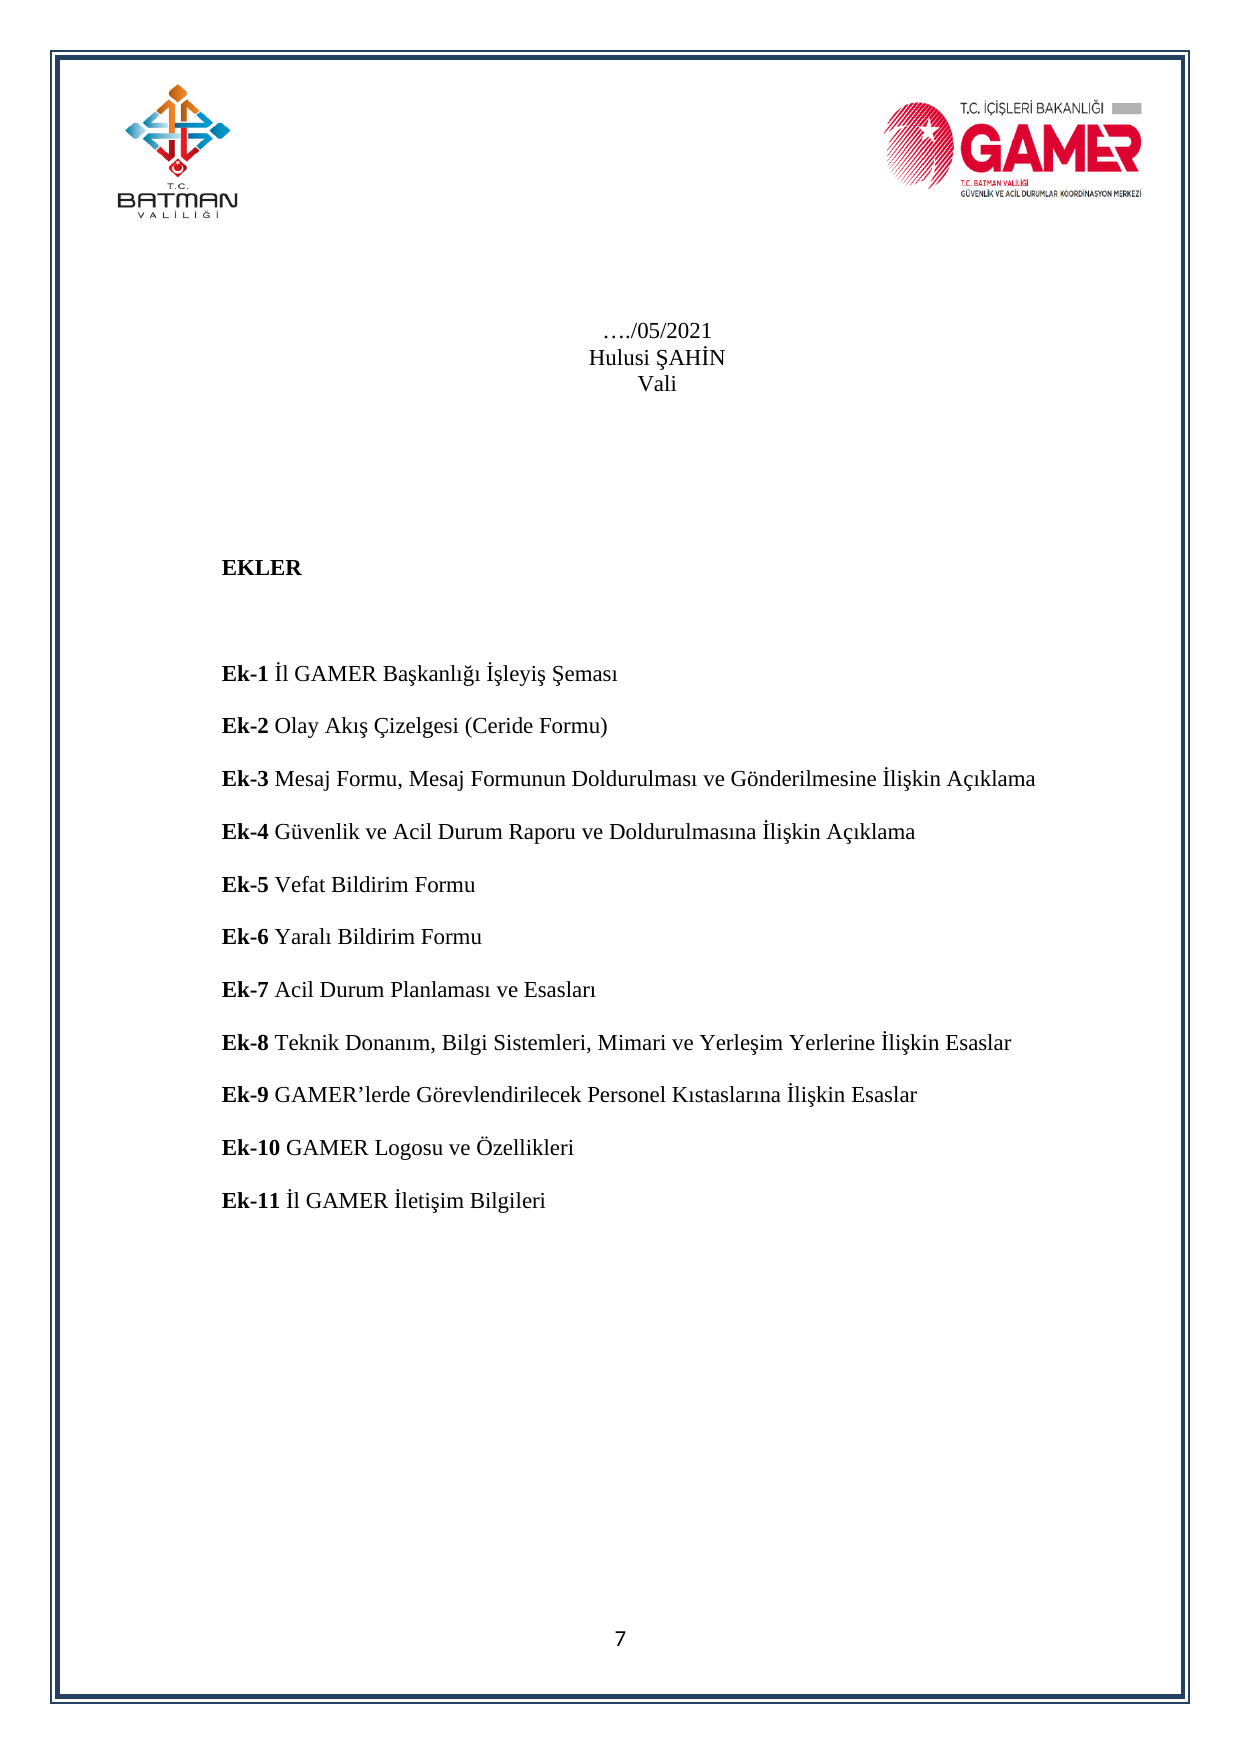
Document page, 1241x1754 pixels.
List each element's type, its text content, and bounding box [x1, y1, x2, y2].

picture [877, 92, 1147, 206]
text Ek-9 GAMER’lerde Görevlendirilecek Personel Kıstaslarına İlişkin Esaslar [148, 1081, 1092, 1108]
text Ek-8 Teknik Donanım, Bilgi Sistemleri, Mimari ve Yerleşim Yerlerine İlişkin Esaslar [148, 1029, 1092, 1055]
text Hulusi ŞAHİN [148, 343, 1092, 370]
text …./05/2021 [148, 317, 1092, 343]
text Ek-11 İl GAMER İletişim Bilgileri [148, 1187, 1092, 1213]
text Ek-2 Olay Akış Çizelgesi (Ceride Formu) [148, 712, 1092, 739]
text Vali [148, 370, 1092, 396]
picture [89, 73, 268, 234]
text Ek-1 İl GAMER Başkanlığı İşleyiş Şeması [148, 660, 1092, 686]
text Ek-6 Yaralı Bildirim Formu [148, 923, 1092, 950]
text Ek-10 GAMER Logosu ve Özellikleri [148, 1134, 1092, 1161]
text EKLER [148, 554, 1092, 581]
text Ek-7 Acil Durum Planlaması ve Esasları [148, 976, 1092, 1002]
text Ek-4 Güvenlik ve Acil Durum Raporu ve Doldurulmasına İlişkin Açıklama [148, 818, 1092, 844]
text Ek-3 Mesaj Formu, Mesaj Formunun Doldurulması ve Gönderilmesine İlişkin Açıklama [148, 765, 1092, 792]
text Ek-5 Vefat Bildirim Formu [148, 871, 1092, 897]
